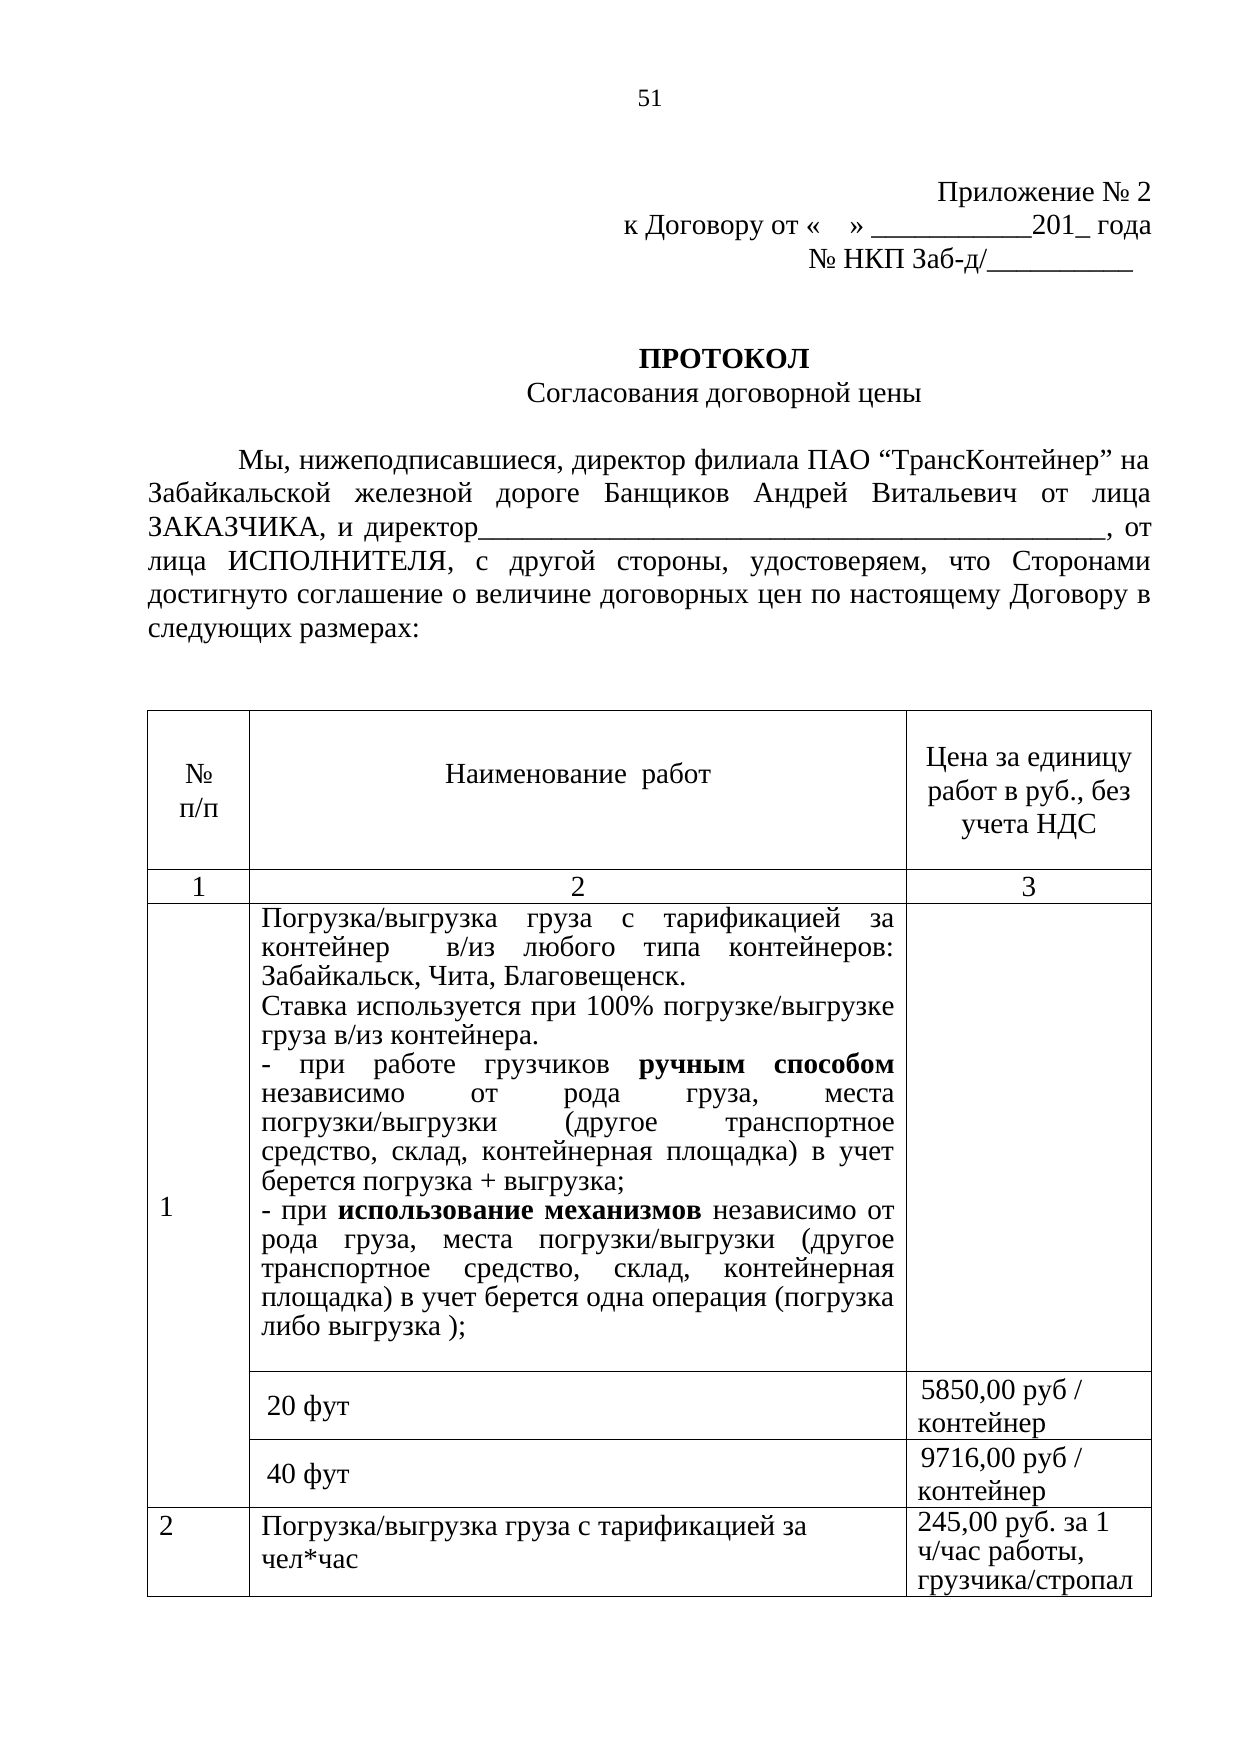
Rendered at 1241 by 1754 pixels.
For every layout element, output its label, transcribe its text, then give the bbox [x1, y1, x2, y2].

text ПРОТОКОЛ [221, 341, 1152, 375]
table_cell 9716,00 руб / контейнер [907, 1440, 1151, 1507]
table_cell 1 [148, 870, 249, 903]
text № НКП Заб-д/__________ [148, 241, 1152, 274]
table_cell Погрузка/выгрузка груза с тарификацией за контейнер в/из любого типа контейнеров: Забайкальск, Чита, Благовещенск. Ставка используется при 100% погрузке/выгрузке груза в/из контейнера. - при работе грузчиков ручным способом независимо от рода груза, места погрузки/выгрузки (другое транспортное средство, склад, контейнерная площадка) в учет берется погрузка + выгрузка; - при использование механизмов независимо от рода груза, места погрузки/выгрузки (другое транспортное средство, склад, контейнерная площадка) в учет берется одна операция (погрузка либо выгрузка ); [250, 904, 906, 1371]
table_cell 40 фут [250, 1440, 906, 1507]
table_cell 1 [148, 904, 249, 1507]
table_cell 3 [907, 870, 1151, 903]
table_cell 20 фут [250, 1372, 906, 1439]
text к Договору от « » ___________201_ года [148, 207, 1152, 241]
table_cell 2 [250, 870, 906, 903]
text Приложение № 2 [148, 174, 1152, 207]
table_cell 2 [148, 1508, 249, 1596]
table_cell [250, 1508, 906, 1596]
table_header № п/п [148, 711, 249, 868]
table_cell 5850,00 руб / контейнер [907, 1372, 1151, 1439]
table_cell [907, 1508, 1151, 1596]
text Мы, нижеподписавшиеся, директор филиала ПАО “ТрансКонтейнер” на Забайкальской железной дороге Банщиков Андрей Витальевич от лица ЗАКАЗЧИКА, и директор___________________________________________, от лица ИСПОЛНИТЕЛЯ, с другой стороны, удостоверяем, что Сторонами достигнуто соглашение о величине договорных цен по настоящему Договору в следующих размерах: [148, 442, 1152, 643]
table_cell [907, 904, 1151, 1371]
table_header Наименование работ [250, 711, 906, 868]
text Согласования договорной цены [221, 375, 1152, 408]
table_header Цена за единицу работ в руб., без учета НДС [907, 711, 1151, 868]
